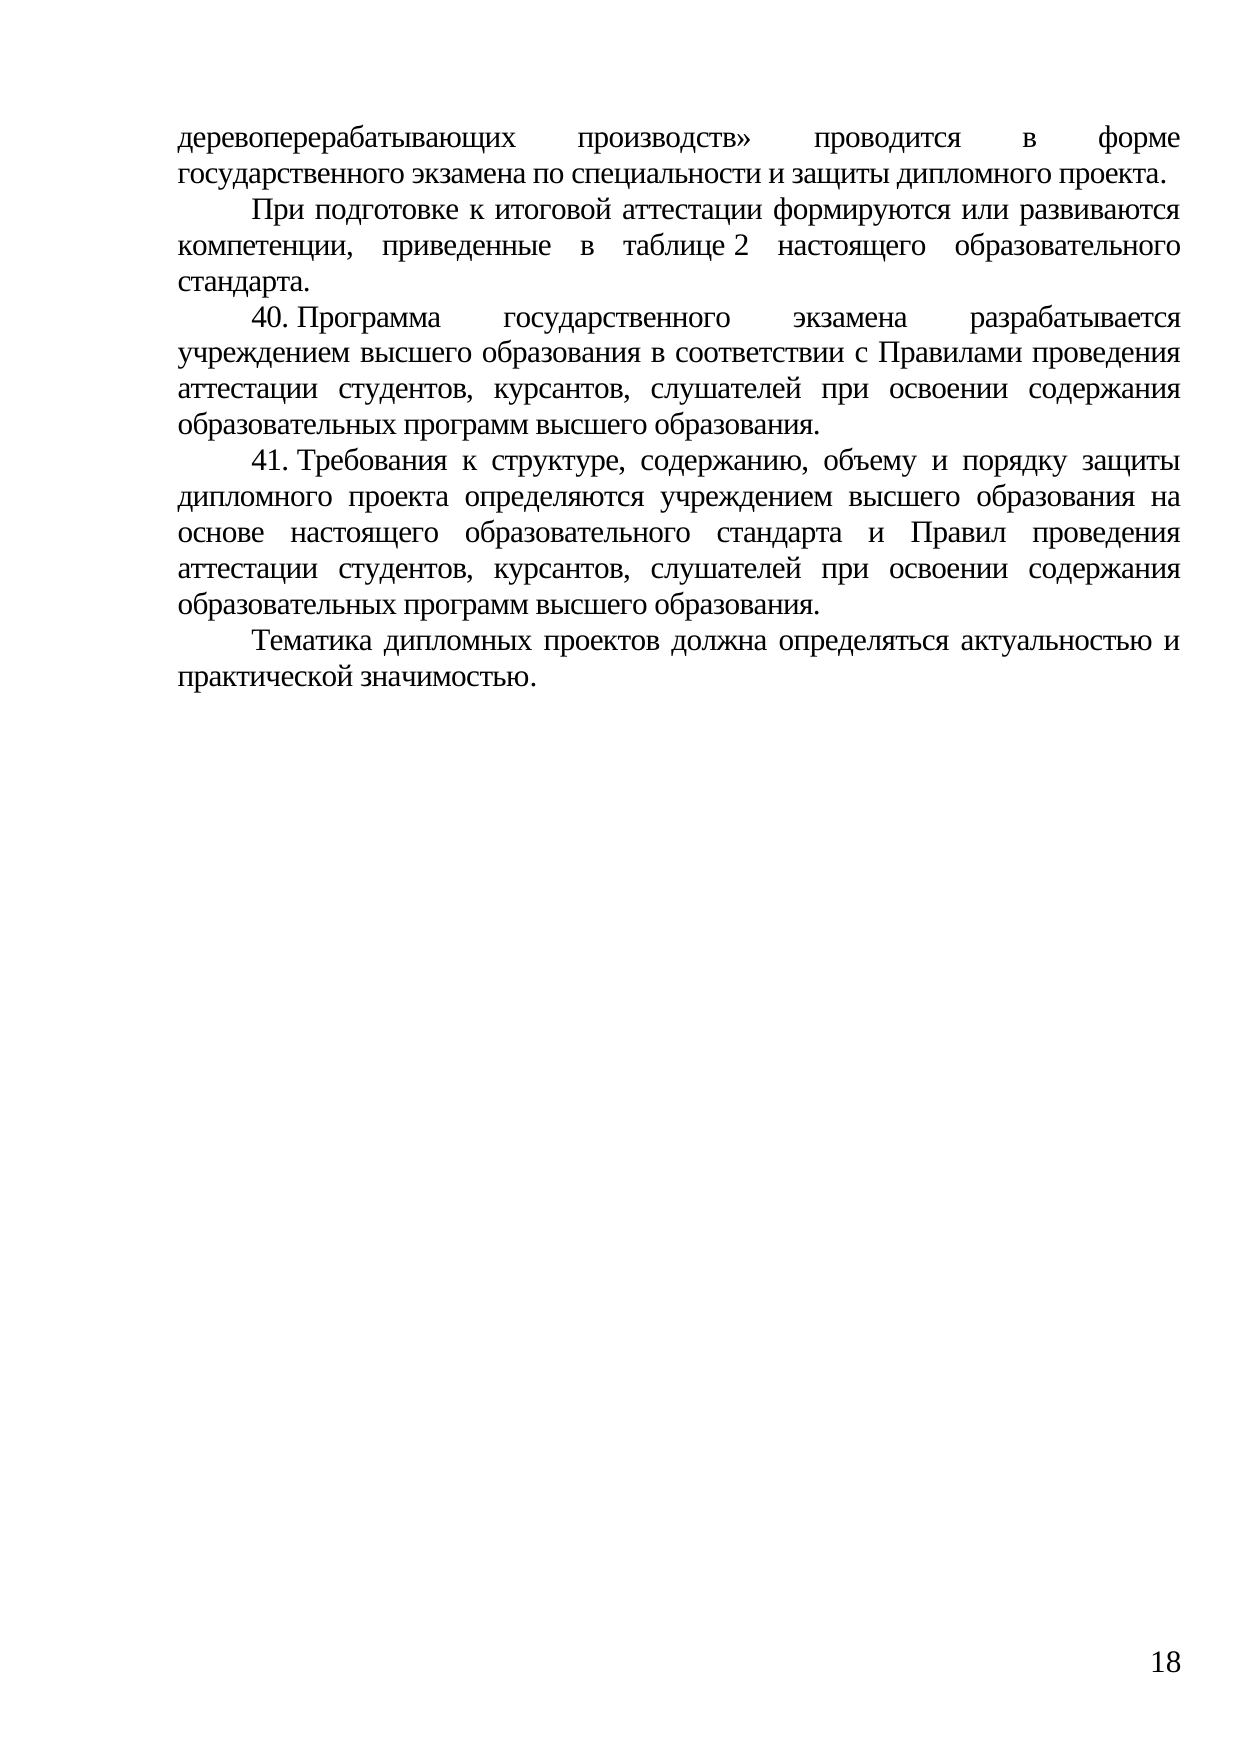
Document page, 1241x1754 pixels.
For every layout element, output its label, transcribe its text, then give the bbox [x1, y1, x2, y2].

text Тематика дипломных проектов должна определяться актуальностью и практической значимостью. [177, 621, 1181, 693]
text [177, 118, 1181, 190]
text При подготовке к итоговой аттестации формируются или развиваются компетенции, приведенные в таблице 2 настоящего образовательного стандарта. [177, 190, 1181, 298]
text 40. Программа государственного экзамена разрабатывается учреждением высшего образования в соответствии с Правилами проведения аттестации студентов, курсантов, слушателей при освоении содержания образовательных программ высшего образования. [177, 298, 1181, 442]
text 41. Требования к структуре, содержанию, объему и порядку защиты дипломного проекта определяются учреждением высшего образования на основе настоящего образовательного стандарта и Правил проведения аттестации студентов, курсантов, слушателей при освоении содержания образовательных программ высшего образования. [177, 442, 1181, 621]
